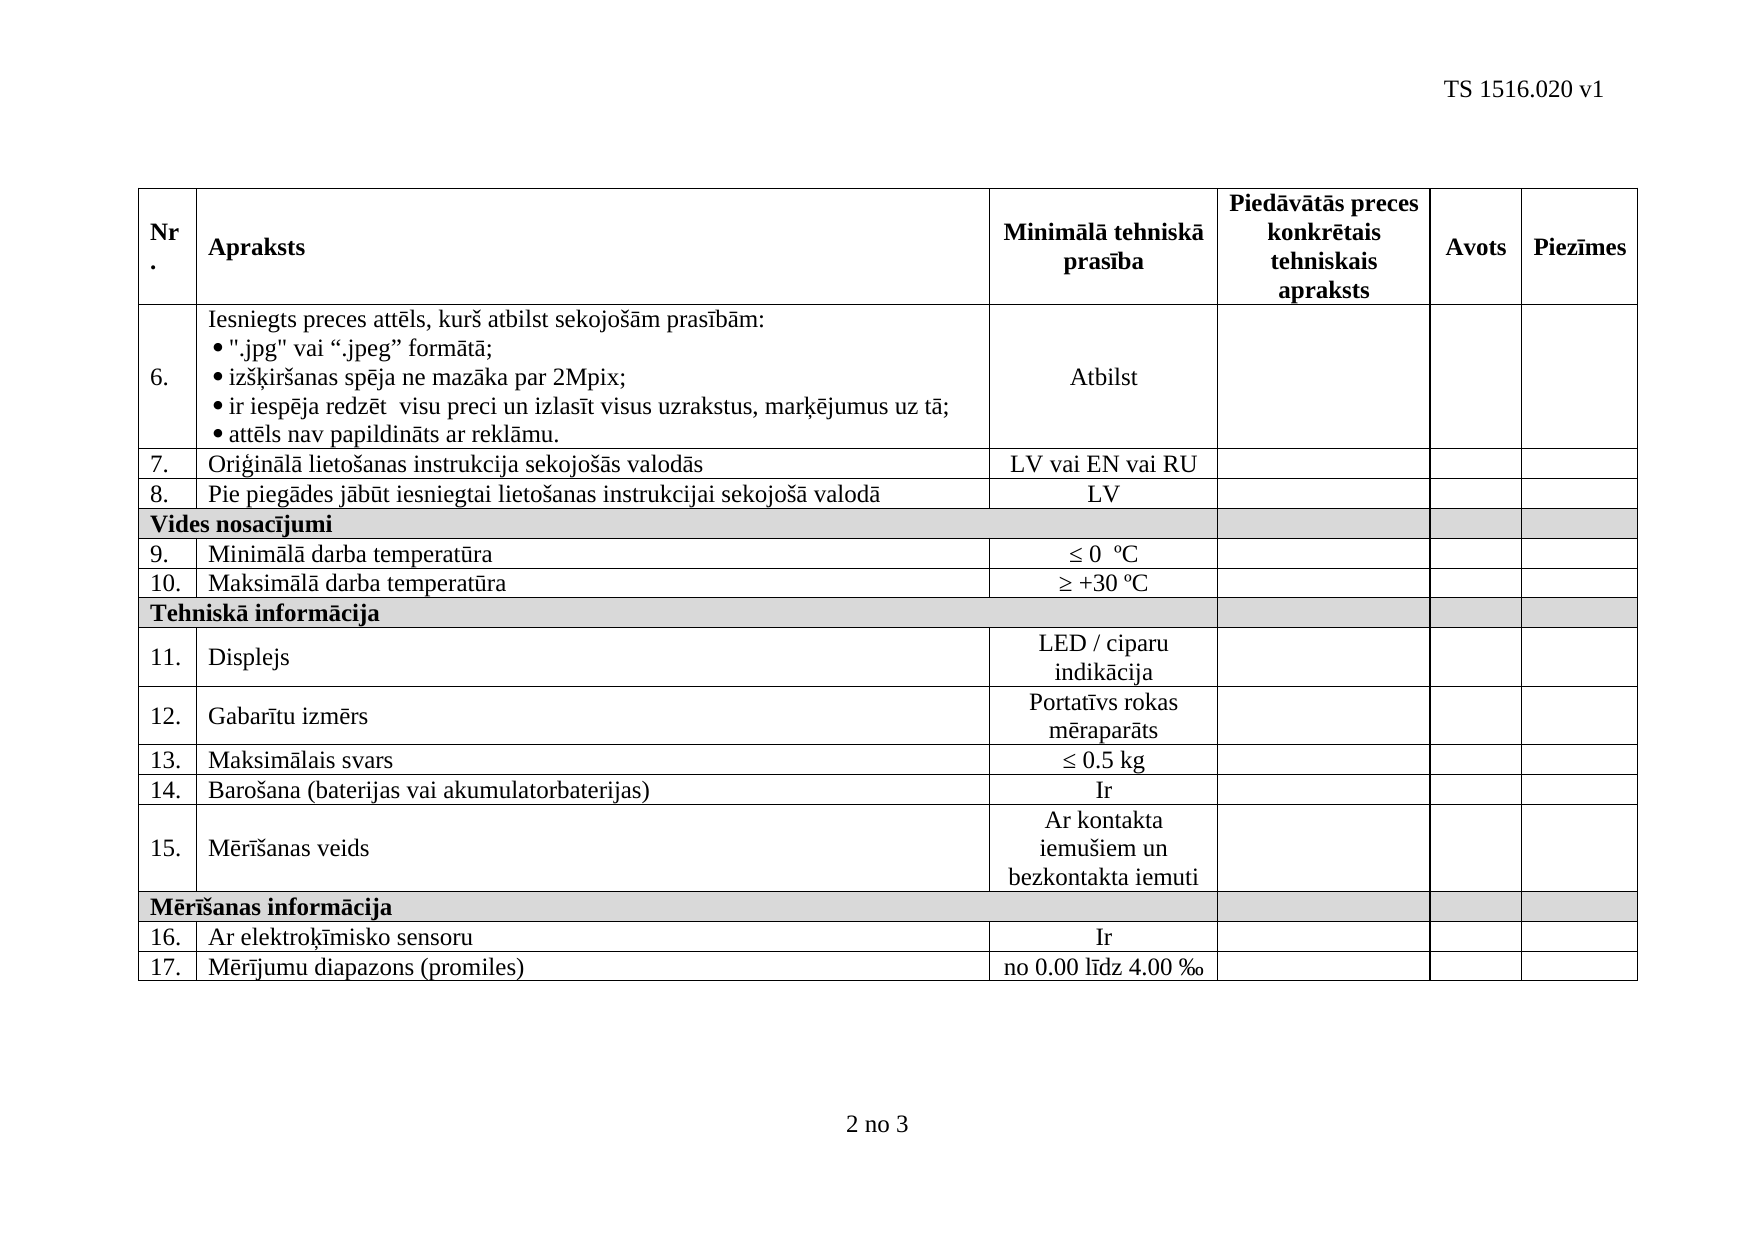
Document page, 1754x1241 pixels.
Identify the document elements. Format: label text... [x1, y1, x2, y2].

table_header Piezīmes [1522, 189, 1637, 303]
table_cell [1218, 922, 1429, 951]
table_cell [1522, 745, 1637, 774]
table_cell [1522, 922, 1637, 951]
table_cell [1218, 569, 1429, 597]
table_header Minimālā tehniskā prasība [990, 189, 1217, 303]
table_cell Gabarītu izmērs [197, 687, 989, 744]
table_cell [1218, 687, 1429, 744]
table_cell [1522, 479, 1637, 508]
table_cell Iesniegts preces attēls, kurš atbilst sekojošām prasībām: ".jpg" vai “.jpeg” formātā; izšķiršanas spēja ne mazāka par 2Mpix; ir iespēja redzēt visu preci un izlasīt visus uzrakstus, marķējumus uz tā; attēls nav papildināts ar reklāmu. [197, 305, 989, 448]
table_cell Pie piegādes jābūt iesniegtai lietošanas instrukcijai sekojošā valodā [197, 479, 989, 508]
table_cell [1522, 539, 1637, 567]
table_cell [1431, 509, 1521, 538]
table_cell [1431, 775, 1521, 804]
table_cell ≥ +30 ºC [990, 569, 1217, 597]
table_cell [139, 745, 196, 774]
table_cell [139, 687, 196, 744]
table_cell [1218, 628, 1429, 686]
table_cell [1431, 745, 1521, 774]
table_cell Portatīvs rokas mēraparāts [990, 687, 1217, 744]
table_cell [139, 952, 196, 980]
table_header Apraksts [197, 189, 989, 303]
table_cell [1431, 598, 1521, 627]
table_cell [1522, 449, 1637, 478]
table_cell Oriģinālā lietošanas instrukcija sekojošās valodās [197, 449, 989, 478]
table_cell Vides nosacījumi [139, 509, 1217, 538]
table_cell [1431, 628, 1521, 686]
table_cell ≤ 0.5 kg [990, 745, 1217, 774]
table_cell Mērīšanas informācija [139, 892, 1217, 921]
table_cell [1431, 539, 1521, 567]
table_cell [1218, 539, 1429, 567]
table_cell Minimālā darba temperatūra [197, 539, 989, 567]
table_cell [1431, 479, 1521, 508]
table_cell [1431, 305, 1521, 448]
table_cell [1431, 569, 1521, 597]
table_header Avots [1431, 189, 1521, 303]
table_cell LED / ciparu indikācija [990, 628, 1217, 686]
table_cell Maksimālais svars [197, 745, 989, 774]
table_cell [1431, 449, 1521, 478]
table_cell [139, 569, 196, 597]
table_cell [139, 449, 196, 478]
table_cell [1522, 775, 1637, 804]
table_cell Ar kontakta iemušiem un bezkontakta iemuti [990, 805, 1217, 891]
table_cell Displejs [197, 628, 989, 686]
table_cell Atbilst [990, 305, 1217, 448]
table_cell Mērījumu diapazons (promiles) [197, 952, 989, 980]
table_cell [1522, 892, 1637, 921]
table_cell [1218, 509, 1429, 538]
table_cell [139, 628, 196, 686]
table_cell Ir [990, 922, 1217, 951]
table_cell [139, 539, 196, 567]
table_header Nr. [139, 189, 196, 303]
table_cell [1522, 687, 1637, 744]
table_cell LV [990, 479, 1217, 508]
table_cell [1522, 952, 1637, 980]
table_cell [1218, 598, 1429, 627]
table_cell [1431, 805, 1521, 891]
table_cell [1431, 922, 1521, 951]
table_cell [1522, 805, 1637, 891]
table_cell Tehniskā informācija [139, 598, 1217, 627]
table_cell [139, 305, 196, 448]
table_cell [1218, 775, 1429, 804]
table_cell [1218, 449, 1429, 478]
table_cell LV vai EN vai RU [990, 449, 1217, 478]
table_cell [1522, 628, 1637, 686]
table_cell [1522, 598, 1637, 627]
table_cell [1431, 952, 1521, 980]
table_cell [139, 805, 196, 891]
table_cell [139, 922, 196, 951]
table_cell [1431, 892, 1521, 921]
table_cell [1218, 745, 1429, 774]
table_cell Barošana (baterijas vai akumulatorbaterijas) [197, 775, 989, 804]
table_cell [1218, 952, 1429, 980]
table_cell Ir [990, 775, 1217, 804]
table_cell [1522, 305, 1637, 448]
table_cell [139, 479, 196, 508]
table_cell [1431, 687, 1521, 744]
table_cell Mērīšanas veids [197, 805, 989, 891]
table_cell [1522, 569, 1637, 597]
table_cell Ar elektroķīmisko sensoru [197, 922, 989, 951]
table_cell [1218, 892, 1429, 921]
table_cell [1218, 479, 1429, 508]
table_header Piedāvātās preces konkrētais tehniskais apraksts [1218, 189, 1429, 303]
table_cell Maksimālā darba temperatūra [197, 569, 989, 597]
table_cell [139, 775, 196, 804]
table_cell ≤ 0 ºC [990, 539, 1217, 567]
table_cell [1218, 305, 1429, 448]
table_cell [1218, 805, 1429, 891]
table_cell no 0.00 līdz 4.00 ‰ [990, 952, 1217, 980]
table_cell [1522, 509, 1637, 538]
